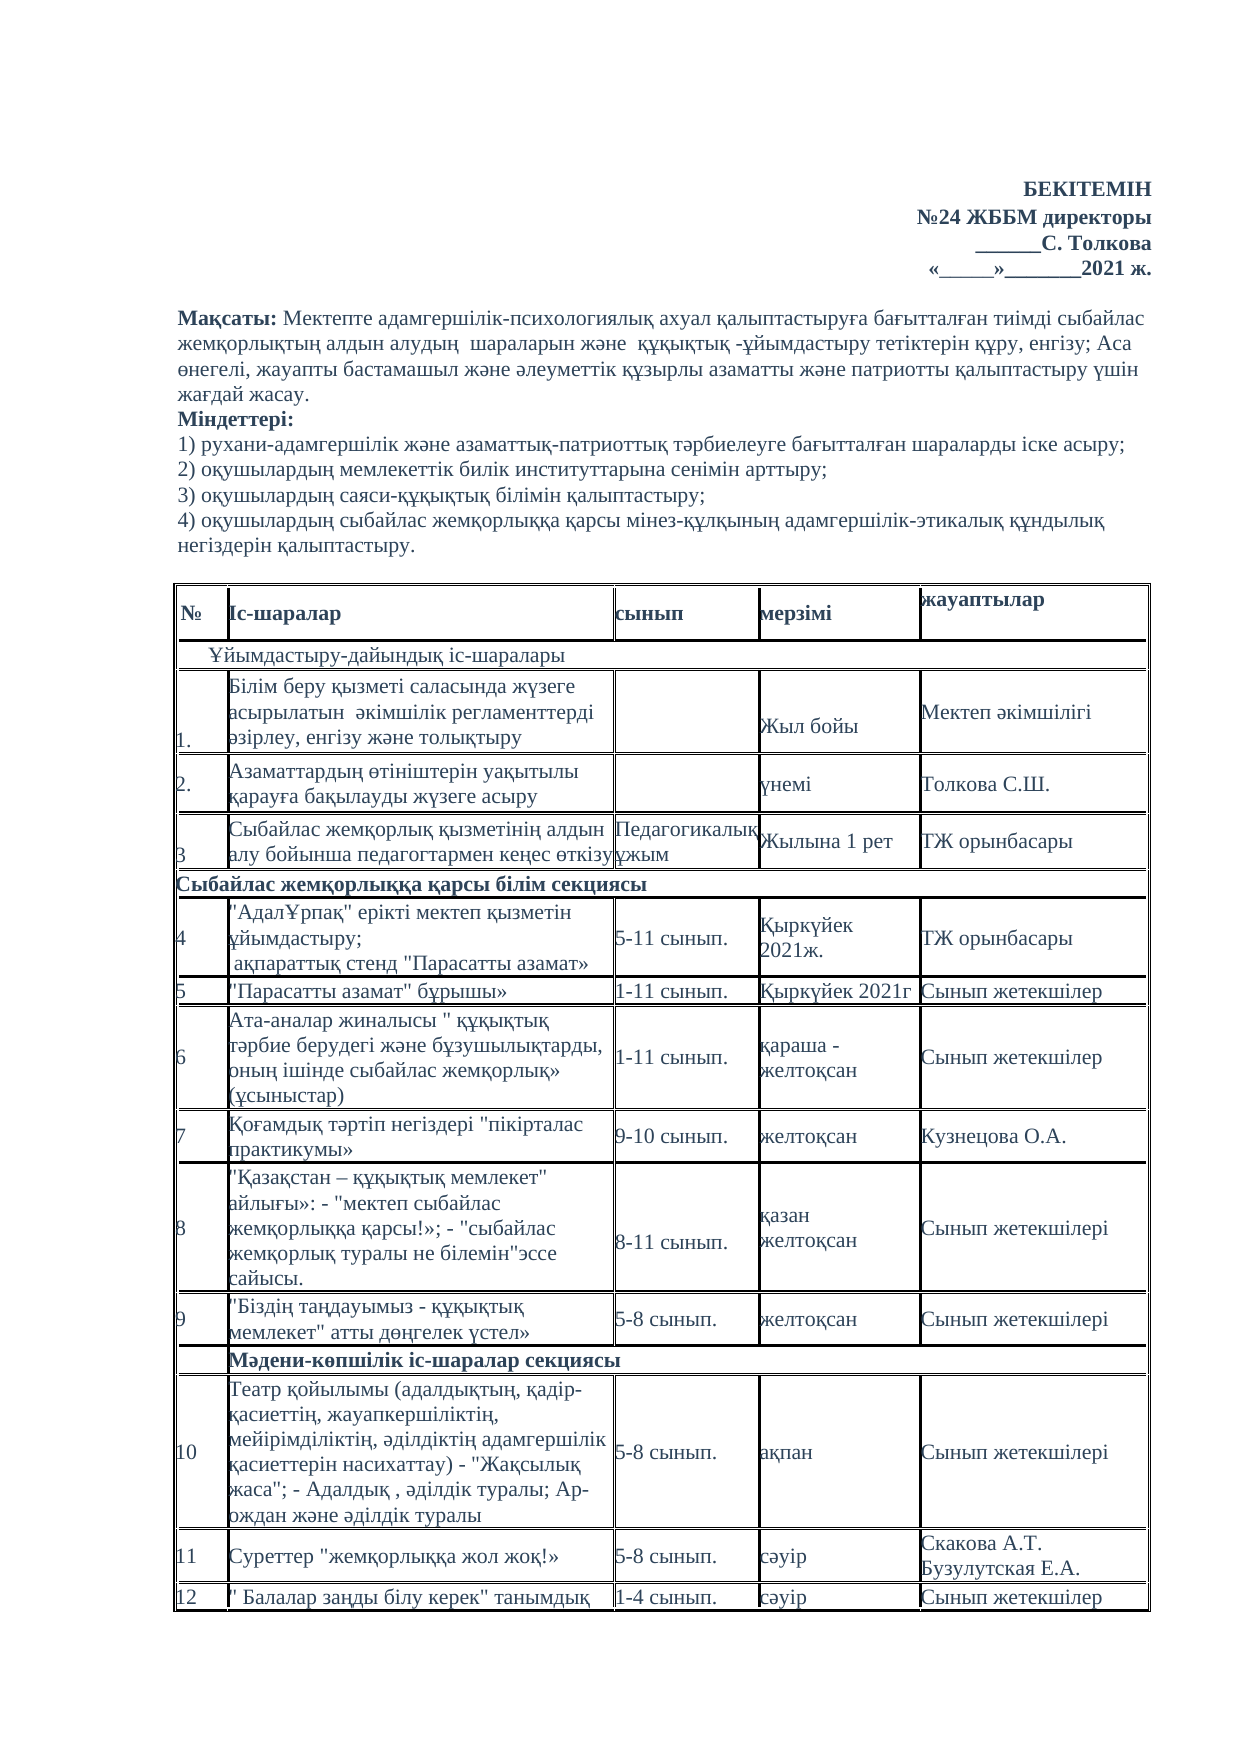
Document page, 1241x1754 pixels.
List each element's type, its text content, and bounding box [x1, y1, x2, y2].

table_cell 7 [177, 1108, 227, 1161]
table_header жауаптылар [920, 586, 1148, 639]
text 1) рухани-адамгершілік және азаматтық-патриоттық тәрбиелеуге бағытталған шараларды іске асыру; [177, 431, 1152, 456]
table_cell ақпан [761, 1376, 919, 1527]
table_cell "Парасатты азамат" бұрышы» [230, 978, 613, 1003]
table_cell 9 [177, 1290, 227, 1344]
text «_____»_______2021 ж. [177, 255, 1152, 280]
text 3) оқушылардың саяси-құқықтық білімін қалыптастыру; [177, 482, 1152, 507]
table_cell Сыбайлас жемқорлыққа қарсы білім секциясы [175, 868, 1149, 896]
text Міндеттері: [177, 406, 1152, 431]
table_cell [616, 671, 758, 752]
table_header мерзімі [759, 586, 920, 639]
table_cell 1-11 сынып. [616, 978, 758, 1003]
text Мақсаты: Мектепте адамгершілік-психологиялық ахуал қалыптастыруға бағытталған тиімді сыбайлас жемқорлықтың алдын алудың шараларын және құқықтық -ұйымдастыру тетіктерін құру, енгізу; Аса өнегелі, жауапты бастамашыл және әлеуметтік құзырлы азаматты және патриотты қалыптастыру үшін жағдай жасау. [177, 305, 1152, 406]
table_cell Мәдени-көпшілік іс-шаралар секциясы [230, 1344, 1148, 1372]
table_cell 5-8 сынып. [616, 1530, 758, 1581]
table_cell Суреттер "жемқорлыққа жол жоқ!» [230, 1530, 613, 1581]
table_cell Ата-аналар жиналысы " құқықтық тәрбие берудегі және бұзушылықтарды, оның ішінде сыбайлас жемқорлық» (ұсыныстар) [230, 1007, 613, 1107]
table_cell 9-10 сынып. [616, 1111, 758, 1161]
table_cell Жыл бойы [761, 671, 919, 752]
table_cell 1-11 сынып. [616, 1007, 758, 1107]
table_cell Кузнецова О.А. [922, 1108, 1148, 1161]
table_cell сәуір [761, 1530, 919, 1581]
table_cell 8 [177, 1161, 227, 1290]
text 2) оқушылардың мемлекеттік билік институттарына сенімін арттыру; [177, 456, 1152, 482]
table_cell 11 [175, 1527, 228, 1581]
table_cell Ұйымдастыру-дайындық іс-шаралары [177, 639, 1148, 667]
text ______С. Толкова [177, 229, 1152, 255]
table_cell Мектеп әкімшілігі [922, 668, 1148, 752]
table_cell Педагогикалық ұжым [616, 815, 758, 868]
table_cell 6 [177, 1003, 227, 1107]
table_cell 4 [177, 896, 227, 975]
table_header № [177, 584, 228, 639]
table_cell 5-8 сынып. [616, 1376, 758, 1527]
table_cell 5-8 сынып. [616, 1294, 758, 1344]
table_header сынып [615, 586, 759, 639]
table_cell Скакова А.Т. Бузулутская Е.А. [920, 1527, 1149, 1581]
table_cell Қыркүйек 2021г [761, 978, 919, 1003]
table_cell Жылына 1 рет [761, 815, 919, 868]
table_cell 2. [175, 752, 228, 811]
table_cell Сыбайлас жемқорлық қызметінің алдын алу бойынша педагогтармен кеңес өткізу [230, 815, 613, 868]
table_cell 5-11 сынып. [616, 899, 758, 975]
table_cell желтоқсан [761, 1294, 919, 1344]
table_cell Сынып жетекшілер [922, 1003, 1148, 1107]
table_cell "Қазақстан – құқықтық мемлекет" айлығы»: - "мектеп сыбайлас жемқорлыққа қарсы!»; - "сыбайлас жемқорлық туралы не білемін"эссе сайысы. [230, 1164, 613, 1290]
text БЕКІТЕМІН [177, 176, 1152, 204]
table_cell Сынып жетекшілер [922, 975, 1148, 1003]
table_cell 3 [177, 811, 227, 868]
table_cell Сынып жетекшілері [922, 1161, 1148, 1290]
table_cell сәуір [759, 1584, 920, 1609]
table_cell 8-11 сынып. [616, 1164, 758, 1290]
table_cell Қыркүйек 2021ж. [761, 899, 919, 975]
table_cell "Біздің таңдауымыз - құқықтық мемлекет" атты дөңгелек үстел» [230, 1294, 613, 1344]
table_header Іс-шаралар [228, 586, 614, 639]
table_cell 5 [177, 975, 227, 1003]
table_cell 12 [175, 1581, 228, 1609]
table_cell 10 [177, 1373, 227, 1527]
table_cell Сынып жетекшілер [920, 1581, 1149, 1609]
table_cell Сынып жетекшілері [922, 1290, 1148, 1344]
table_cell Толкова С.Ш. [920, 752, 1149, 811]
table_cell Қоғамдық тәртіп негіздері "пікірталас практикумы» [230, 1111, 613, 1161]
text №24 ЖББМ директоры [177, 204, 1152, 229]
table_cell "АдалҰрпақ" ерікті мектеп қызметін ұйымдастыру; ақпараттық стенд "Парасатты азамат» [230, 899, 613, 975]
table_cell Театр қойылымы (адалдықтың, қадір-қасиеттің, жауапкершіліктің, мейірімділіктің, әділдіктің адамгершілік қасиеттерін насихаттау) - "Жақсылық жаса"; - Адалдық , әділдік туралы; Ар-ождан және әділдік туралы [230, 1376, 613, 1527]
text 4) оқушылардың сыбайлас жемқорлыққа қарсы мінез-құлқының адамгершілік-этикалық құндылық негіздерін қалыптастыру. [177, 507, 1152, 557]
table_cell 1-4 сынып. [615, 1584, 759, 1609]
table_cell ТЖ орынбасары [922, 896, 1148, 975]
table_cell [616, 755, 758, 811]
table_cell Азаматтардың өтініштерін уақытылы қарауға бақылауды жүзеге асыру [230, 755, 613, 811]
table_cell желтоқсан [761, 1111, 919, 1161]
table_cell Сынып жетекшілері [922, 1373, 1148, 1527]
table_cell 1. [177, 668, 227, 752]
table_cell [177, 1344, 227, 1372]
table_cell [228, 1584, 614, 1609]
table_cell ТЖ орынбасары [922, 811, 1148, 868]
table_cell үнемі [761, 755, 919, 811]
table_cell қазан желтоқсан [761, 1164, 919, 1290]
table_cell қараша - желтоқсан [761, 1007, 919, 1107]
table_cell Білім беру қызметі саласында жүзеге асырылатын әкімшілік регламенттерді әзірлеу, енгізу және толықтыру [230, 671, 613, 752]
